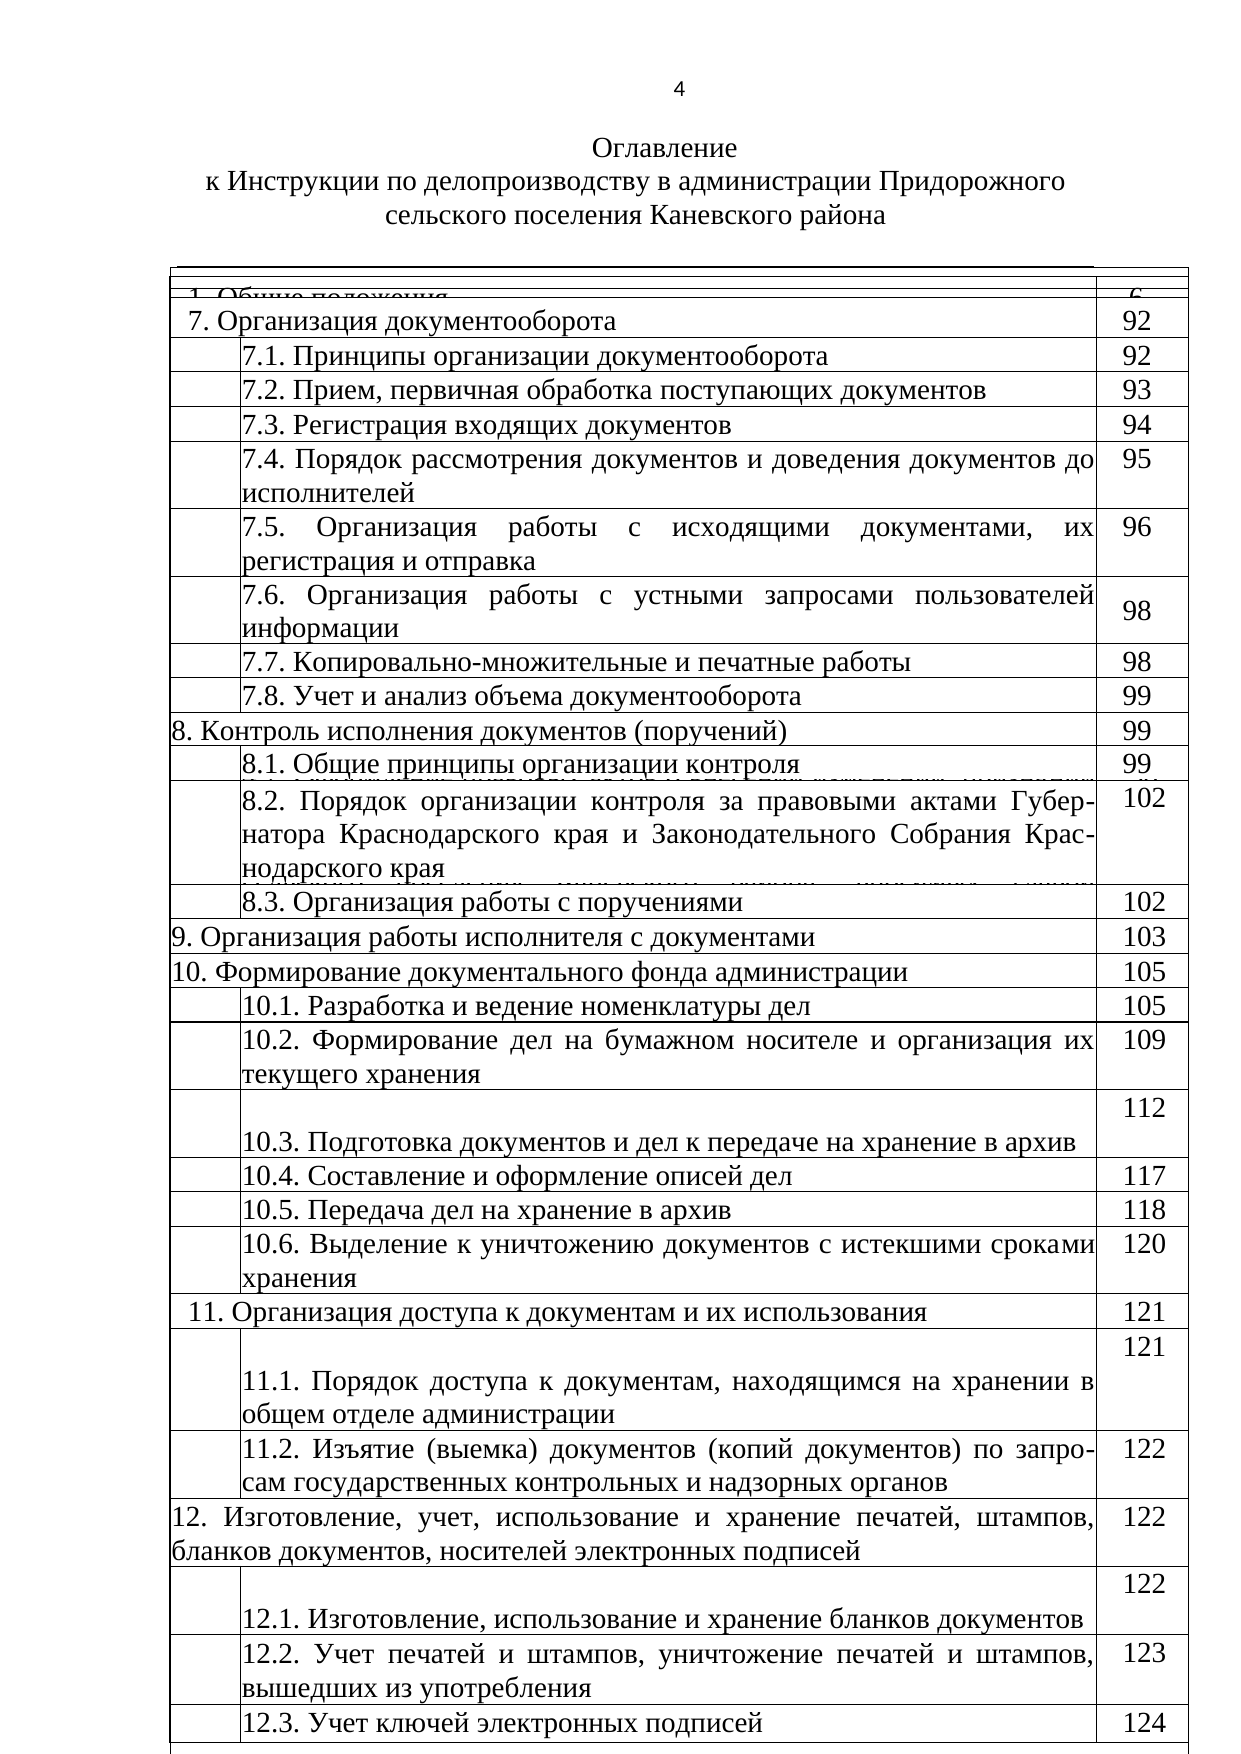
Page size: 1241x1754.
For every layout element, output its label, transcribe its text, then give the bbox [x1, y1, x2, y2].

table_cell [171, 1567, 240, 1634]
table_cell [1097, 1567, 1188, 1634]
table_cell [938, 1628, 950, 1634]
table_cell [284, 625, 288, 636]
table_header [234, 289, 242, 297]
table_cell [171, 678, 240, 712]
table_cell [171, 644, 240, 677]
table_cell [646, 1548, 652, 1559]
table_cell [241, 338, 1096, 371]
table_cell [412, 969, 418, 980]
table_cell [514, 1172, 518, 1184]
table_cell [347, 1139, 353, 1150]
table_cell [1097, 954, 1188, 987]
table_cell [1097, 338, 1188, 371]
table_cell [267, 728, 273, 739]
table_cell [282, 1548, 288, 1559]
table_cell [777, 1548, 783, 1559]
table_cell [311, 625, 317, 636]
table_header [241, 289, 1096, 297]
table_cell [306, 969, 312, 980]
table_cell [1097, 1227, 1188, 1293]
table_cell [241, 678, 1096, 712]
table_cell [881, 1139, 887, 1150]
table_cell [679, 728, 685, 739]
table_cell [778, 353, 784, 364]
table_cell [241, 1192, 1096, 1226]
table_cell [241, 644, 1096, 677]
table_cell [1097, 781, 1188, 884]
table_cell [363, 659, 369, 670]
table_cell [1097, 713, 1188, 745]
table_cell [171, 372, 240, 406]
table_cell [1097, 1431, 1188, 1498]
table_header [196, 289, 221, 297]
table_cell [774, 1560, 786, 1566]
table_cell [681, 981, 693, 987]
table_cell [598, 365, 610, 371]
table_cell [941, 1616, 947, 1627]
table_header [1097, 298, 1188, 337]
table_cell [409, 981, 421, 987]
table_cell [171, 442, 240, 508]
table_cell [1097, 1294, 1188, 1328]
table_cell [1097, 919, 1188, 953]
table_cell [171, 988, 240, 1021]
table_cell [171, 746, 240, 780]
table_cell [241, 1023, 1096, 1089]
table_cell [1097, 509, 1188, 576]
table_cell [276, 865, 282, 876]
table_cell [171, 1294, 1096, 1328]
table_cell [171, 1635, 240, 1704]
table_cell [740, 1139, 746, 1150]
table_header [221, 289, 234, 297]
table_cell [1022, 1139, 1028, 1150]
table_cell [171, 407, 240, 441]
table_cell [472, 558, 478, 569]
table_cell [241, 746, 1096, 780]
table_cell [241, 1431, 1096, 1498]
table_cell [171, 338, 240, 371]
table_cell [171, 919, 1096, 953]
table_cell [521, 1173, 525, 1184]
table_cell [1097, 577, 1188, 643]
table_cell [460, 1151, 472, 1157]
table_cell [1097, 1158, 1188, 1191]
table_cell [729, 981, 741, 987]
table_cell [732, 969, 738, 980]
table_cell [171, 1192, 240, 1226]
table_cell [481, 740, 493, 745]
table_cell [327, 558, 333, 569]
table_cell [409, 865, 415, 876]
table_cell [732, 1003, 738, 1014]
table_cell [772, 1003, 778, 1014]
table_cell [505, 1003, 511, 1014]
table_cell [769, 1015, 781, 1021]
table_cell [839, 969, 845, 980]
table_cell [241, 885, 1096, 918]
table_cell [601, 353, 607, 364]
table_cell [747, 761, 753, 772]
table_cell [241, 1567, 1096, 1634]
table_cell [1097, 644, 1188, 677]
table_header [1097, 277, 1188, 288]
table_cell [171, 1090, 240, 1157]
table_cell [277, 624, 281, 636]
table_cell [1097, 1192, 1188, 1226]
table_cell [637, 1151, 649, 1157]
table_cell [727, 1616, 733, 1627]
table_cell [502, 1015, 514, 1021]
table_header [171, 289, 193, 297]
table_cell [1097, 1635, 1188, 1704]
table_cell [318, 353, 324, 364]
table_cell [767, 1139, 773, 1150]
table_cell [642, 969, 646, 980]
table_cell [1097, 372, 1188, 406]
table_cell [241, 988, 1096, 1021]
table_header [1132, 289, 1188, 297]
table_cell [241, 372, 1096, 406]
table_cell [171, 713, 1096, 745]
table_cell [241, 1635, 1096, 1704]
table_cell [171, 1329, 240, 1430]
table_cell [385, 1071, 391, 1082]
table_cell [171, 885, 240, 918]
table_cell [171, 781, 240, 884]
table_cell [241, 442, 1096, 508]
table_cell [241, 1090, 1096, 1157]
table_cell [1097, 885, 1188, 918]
text Оглавление [177, 130, 1152, 163]
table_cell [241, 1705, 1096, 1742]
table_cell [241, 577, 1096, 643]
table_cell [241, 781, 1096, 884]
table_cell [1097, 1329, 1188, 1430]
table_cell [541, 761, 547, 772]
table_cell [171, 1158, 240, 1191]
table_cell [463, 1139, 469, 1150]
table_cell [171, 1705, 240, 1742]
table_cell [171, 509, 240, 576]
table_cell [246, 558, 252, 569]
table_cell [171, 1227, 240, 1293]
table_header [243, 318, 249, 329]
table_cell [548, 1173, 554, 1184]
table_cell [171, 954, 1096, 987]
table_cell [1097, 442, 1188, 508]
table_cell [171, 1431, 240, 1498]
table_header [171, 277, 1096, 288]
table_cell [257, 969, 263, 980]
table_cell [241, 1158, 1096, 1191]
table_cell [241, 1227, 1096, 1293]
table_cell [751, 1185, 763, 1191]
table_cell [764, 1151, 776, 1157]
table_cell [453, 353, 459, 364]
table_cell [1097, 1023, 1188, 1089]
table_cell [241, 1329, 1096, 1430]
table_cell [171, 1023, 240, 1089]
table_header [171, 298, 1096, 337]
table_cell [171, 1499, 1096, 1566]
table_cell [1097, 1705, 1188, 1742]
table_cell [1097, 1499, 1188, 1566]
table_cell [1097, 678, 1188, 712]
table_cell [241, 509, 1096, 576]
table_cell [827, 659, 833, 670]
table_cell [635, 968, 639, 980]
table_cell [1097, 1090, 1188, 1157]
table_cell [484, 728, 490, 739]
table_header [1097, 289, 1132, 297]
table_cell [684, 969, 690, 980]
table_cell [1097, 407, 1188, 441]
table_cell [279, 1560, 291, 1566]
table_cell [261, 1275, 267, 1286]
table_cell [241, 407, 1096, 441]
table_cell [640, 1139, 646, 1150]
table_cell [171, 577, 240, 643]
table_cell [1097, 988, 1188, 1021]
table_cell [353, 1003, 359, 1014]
text к Инструкции по делопроизводству в администрации Придорожного сельского поселения Каневского района [177, 163, 1094, 231]
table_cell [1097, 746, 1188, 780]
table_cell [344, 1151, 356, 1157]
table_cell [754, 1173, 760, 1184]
